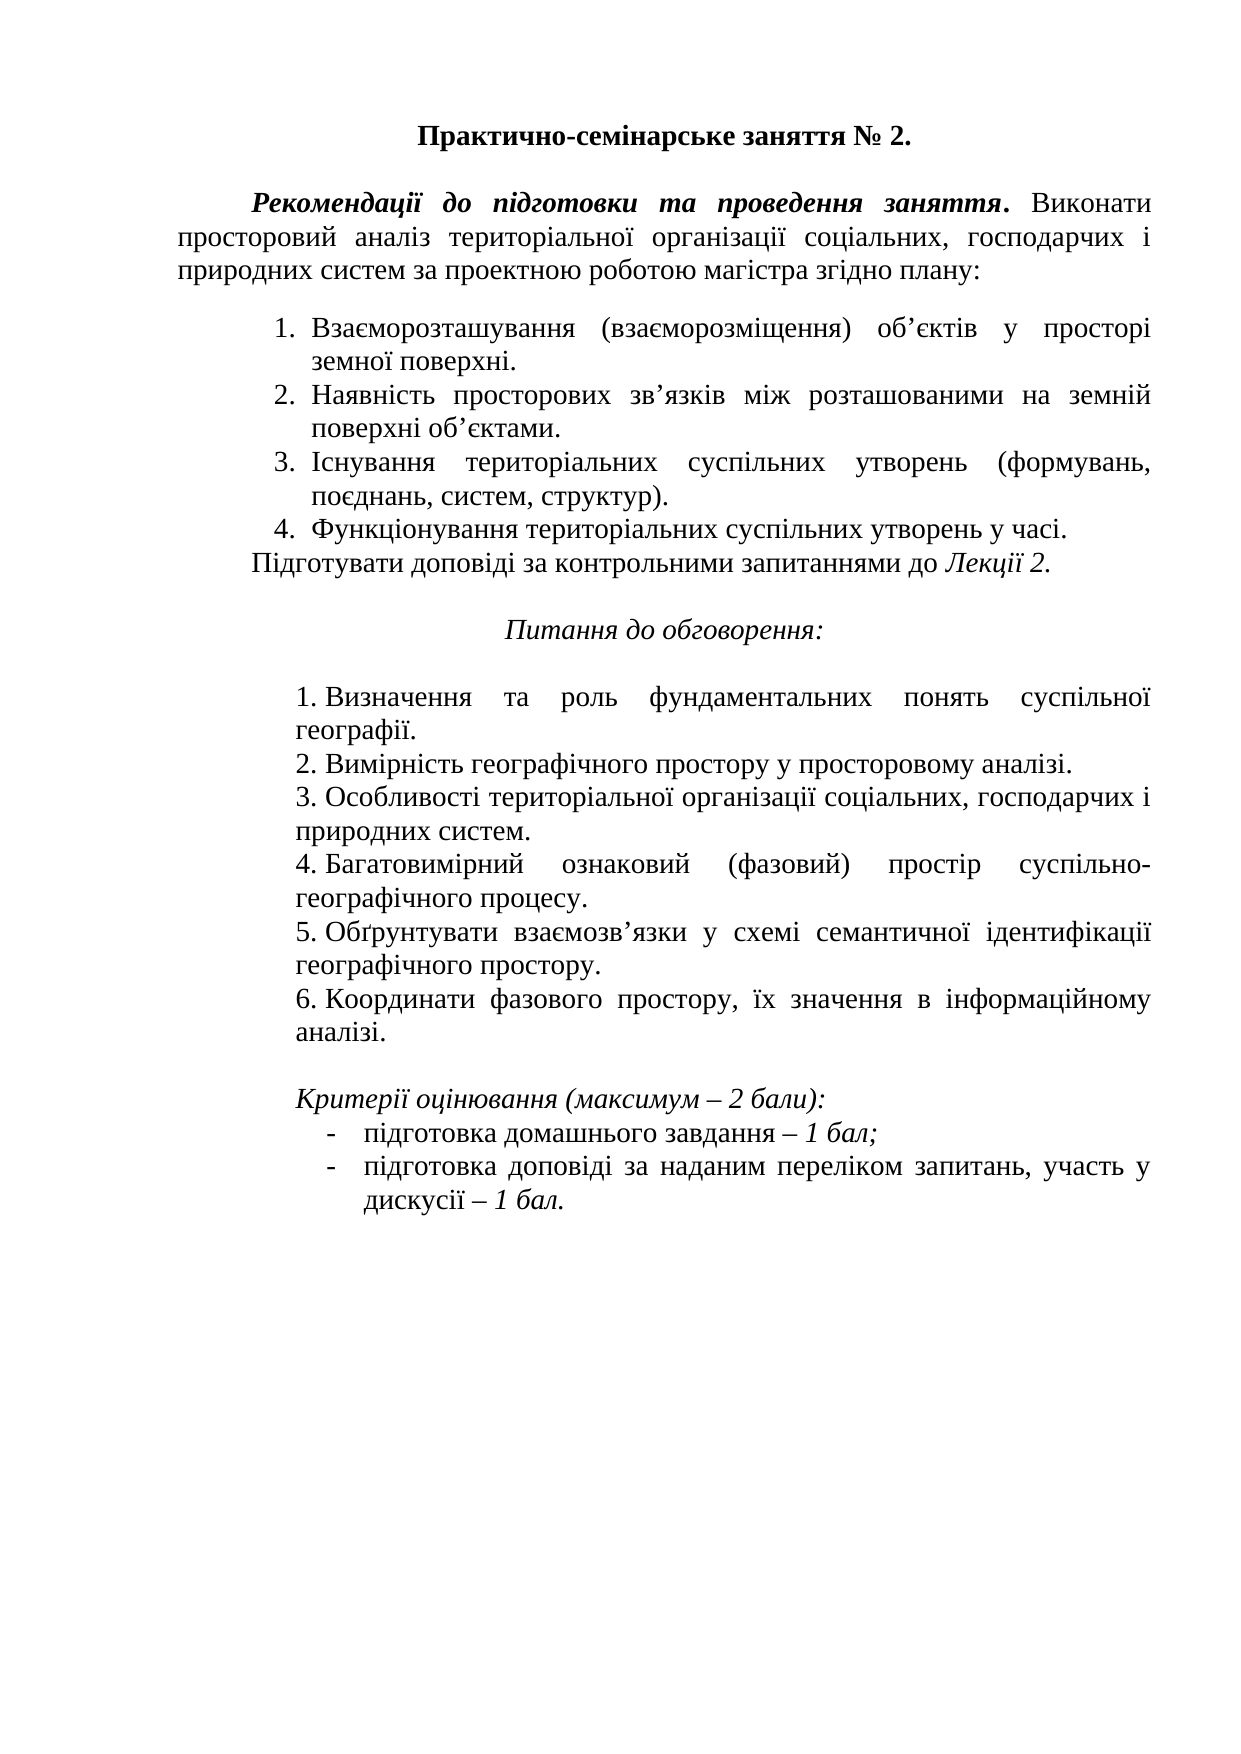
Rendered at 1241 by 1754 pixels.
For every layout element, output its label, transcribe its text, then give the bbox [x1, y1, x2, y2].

text Питання до обговорення: [177, 612, 1152, 645]
list Існування територіальних суспільних утворень (формувань, поєднань, систем, структур). [274, 444, 1152, 511]
list Визначення та роль фундаментальних понять суспільної географії. [295, 679, 1152, 746]
text Підготувати доповіді за контрольними запитаннями до Лекції 2. [177, 545, 1152, 578]
list Багатовимірний ознаковий (фазовий) простір суспільно-географічного процесу. [295, 847, 1152, 914]
list підготовка доповіді за наданим переліком запитань, участь у дискусії – 1 бал. [326, 1148, 1152, 1216]
list Функціонування територіальних суспільних утворень у часі. [274, 511, 1152, 545]
text Практично-семінарське заняття № 2. [177, 118, 1152, 152]
list Наявність просторових зв’язків між розташованими на земній поверхні об’єктами. [274, 377, 1152, 444]
list Особливості територіальної організації соціальних, господарчих і природних систем. [295, 779, 1152, 847]
list підготовка домашнього завдання – 1 бал; [326, 1115, 1152, 1148]
list Координати фазового простору, їх значення в інформаційному аналізі. [295, 981, 1152, 1048]
text Рекомендації до підготовки та проведення заняття. Виконати просторовий аналіз територіальної організації соціальних, господарчих і природних систем за проектною роботою магістра згідно плану: [177, 185, 1152, 286]
list Вимірність географічного простору у просторовому аналізі. [295, 746, 1152, 779]
text Критерії оцінювання (максимум – 2 бали): [295, 1081, 1152, 1115]
list Обґрунтувати взаємозв’язки у схемі семантичної ідентифікації географічного простору. [295, 914, 1152, 981]
list Взаєморозташування (взаєморозміщення) об’єктів у просторі земної поверхні. [274, 310, 1152, 377]
